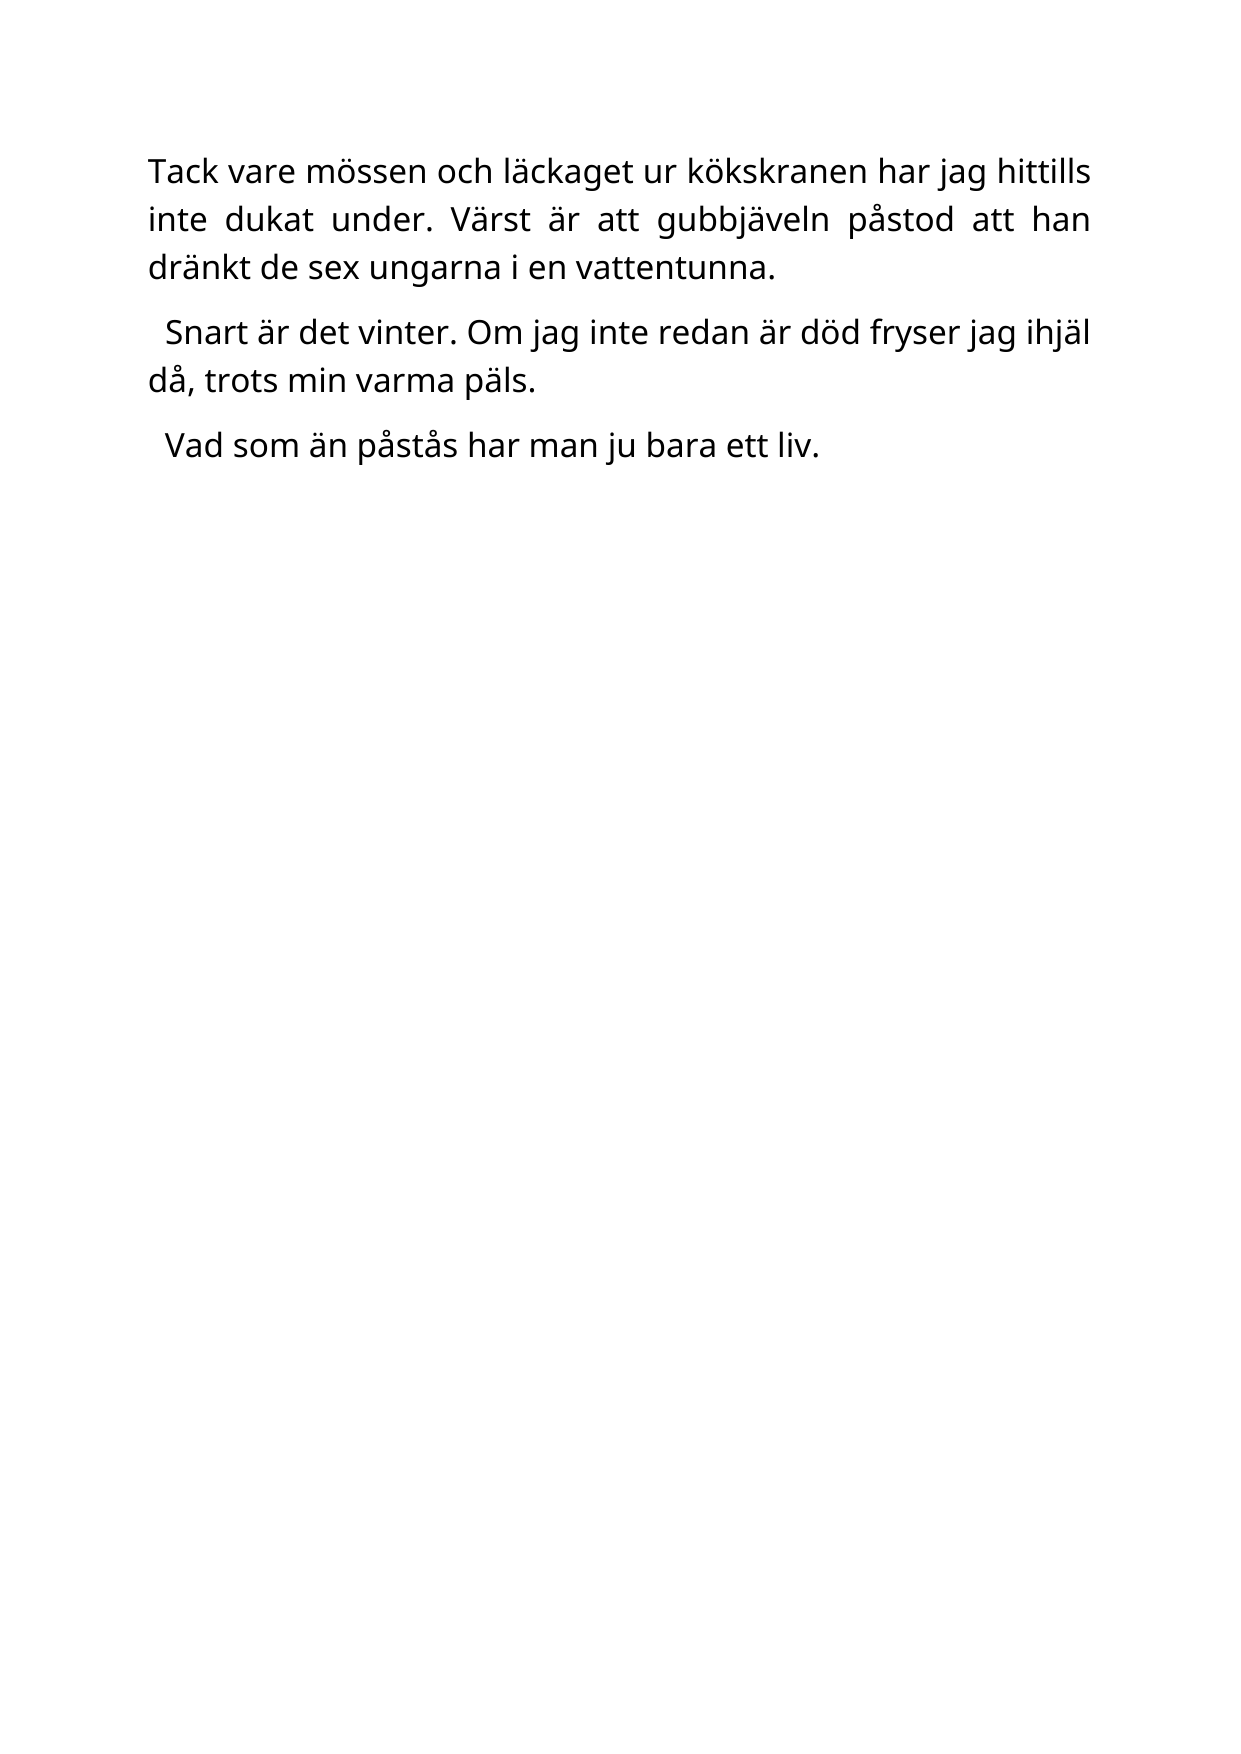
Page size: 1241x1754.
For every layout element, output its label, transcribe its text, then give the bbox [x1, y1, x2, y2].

text Tack vare mössen och läckaget ur kökskranen har jag hittills inte dukat under. Värst är att gubbjäveln påstod att han dränkt de sex ungarna i en vattentunna. [148, 148, 1093, 289]
text Vad som än påstås har man ju bara ett liv. [148, 422, 1093, 467]
text Snart är det vinter. Om jag inte redan är död fryser jag ihjäl då, trots min varma päls. [148, 309, 1093, 402]
